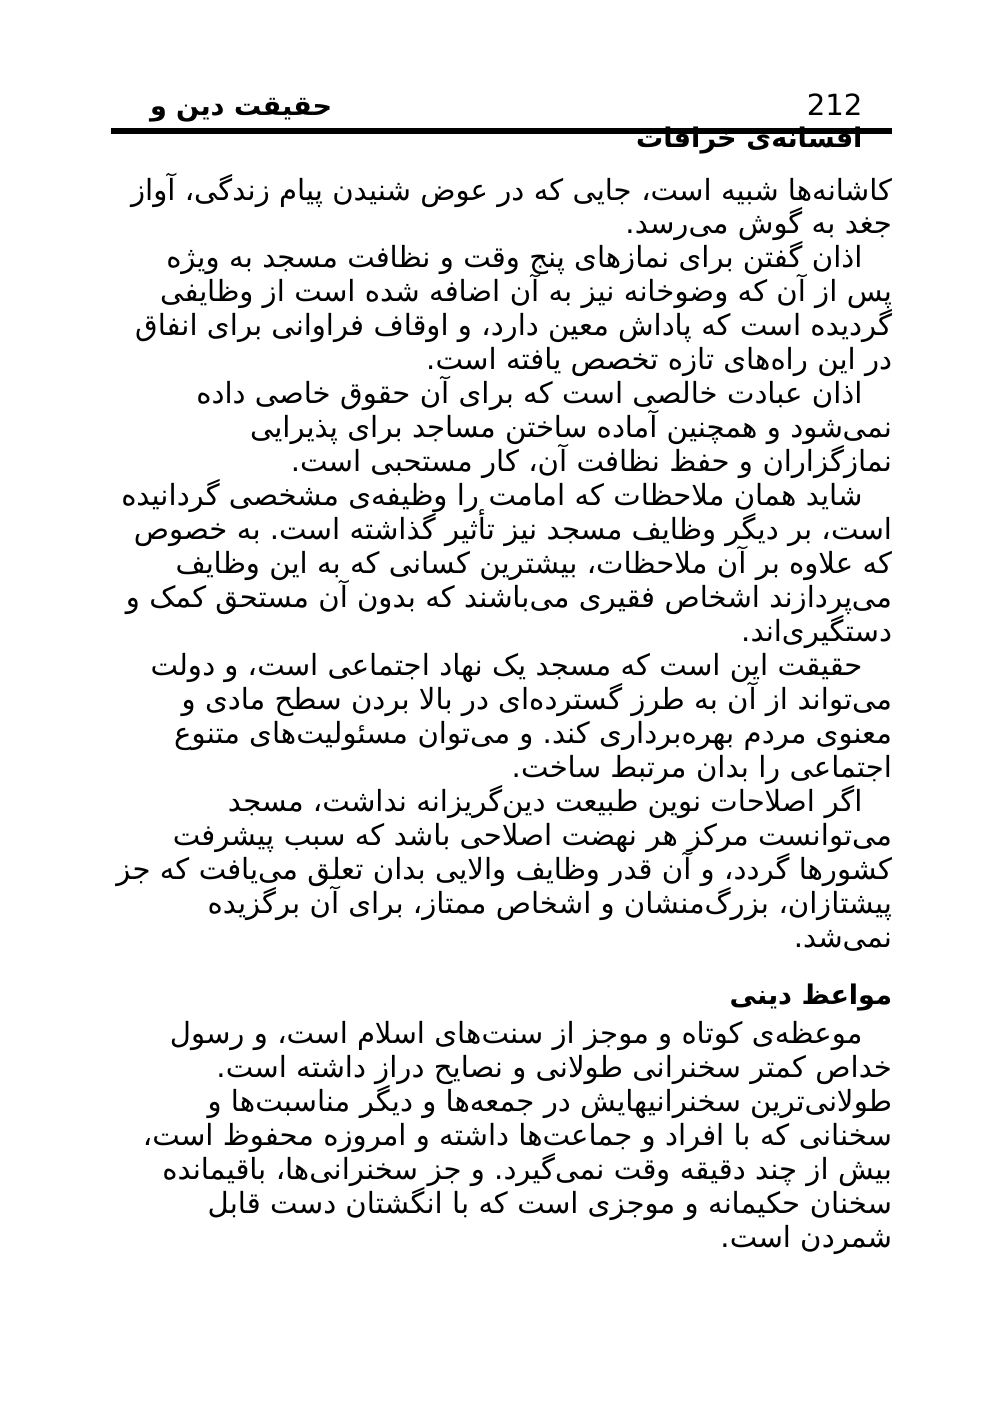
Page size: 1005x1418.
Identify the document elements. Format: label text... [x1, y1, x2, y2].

text اگر اصلاحات نوین طبیعت دین‌گریزانه نداشت، مسجد می‌توانست مرکز هر نهضت اصلاحی باشد که سبب پیشرفت کشورها گردد، و آن قدر وظایف والایی بدان تعلق می‌یافت که جز پیشتازان، بزرگ‌منشان و اشخاص ممتاز، برای آن برگزیده نمی‌شد. [112, 784, 892, 954]
text مواعظ دینی [112, 979, 892, 1011]
text موعظه‌ی کوتاه و موجز از سنت‌های اسلام است، و رسول خداص کمتر سخنرانی طولانی و نصایح دراز داشته است. طولانی‌ترین سخنرانیهایش در جمعه‌ها و دیگر مناسبت‌ها و سخنانی که با افراد و جماعت‌ها داشته و امروزه محفوظ است، بیش از چند دقیقه وقت نمی‌گیرد. و جز سخنرانی‌ها، باقیمانده سخنان حکیمانه و موجزی است که با انگشتان دست قابل شمردن است. [112, 1017, 892, 1254]
text اذان گفتن برای نمازهای پنج وقت و نظافت مسجد به ویژه پس از آن که وضوخانه نیز به آن اضافه شده است از وظایفی گردیده است که پاداش معین دارد، و اوقاف فراوانی برای انفاق در این راه‌های تازه تخصص یافته است. [112, 241, 892, 377]
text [112, 173, 892, 241]
text شاید همان ملاحظات که امامت را وظیفه‌ی مشخصی گردانیده است، بر دیگر وظایف مسجد نیز تأثیر گذاشته است. به خصوص که علاوه بر آن ملاحظات، بیشترین کسانی که به این وظایف می‌پردازند اشخاص فقیری می‌باشند که بدون آن مستحق کمک و دستگیری‌اند. [112, 478, 892, 648]
text اذان عبادت خالصی است که برای آن حقوق خاصی داده نمی‌شود و همچنین آماده ساختن مساجد برای پذیرایی نمازگزاران و حفظ نظافت آن، کار مستحبی است. [112, 377, 892, 478]
text حقیقت این است که مسجد یک نهاد اجتماعی است، و دولت می‌تواند از آن به طرز گسترده‌ای در بالا بردن سطح مادی و معنوی مردم بهره‌برداری کند. و می‌توان مسئولیت‌های متنوع اجتماعی را بدان مرتبط ساخت. [112, 648, 892, 784]
